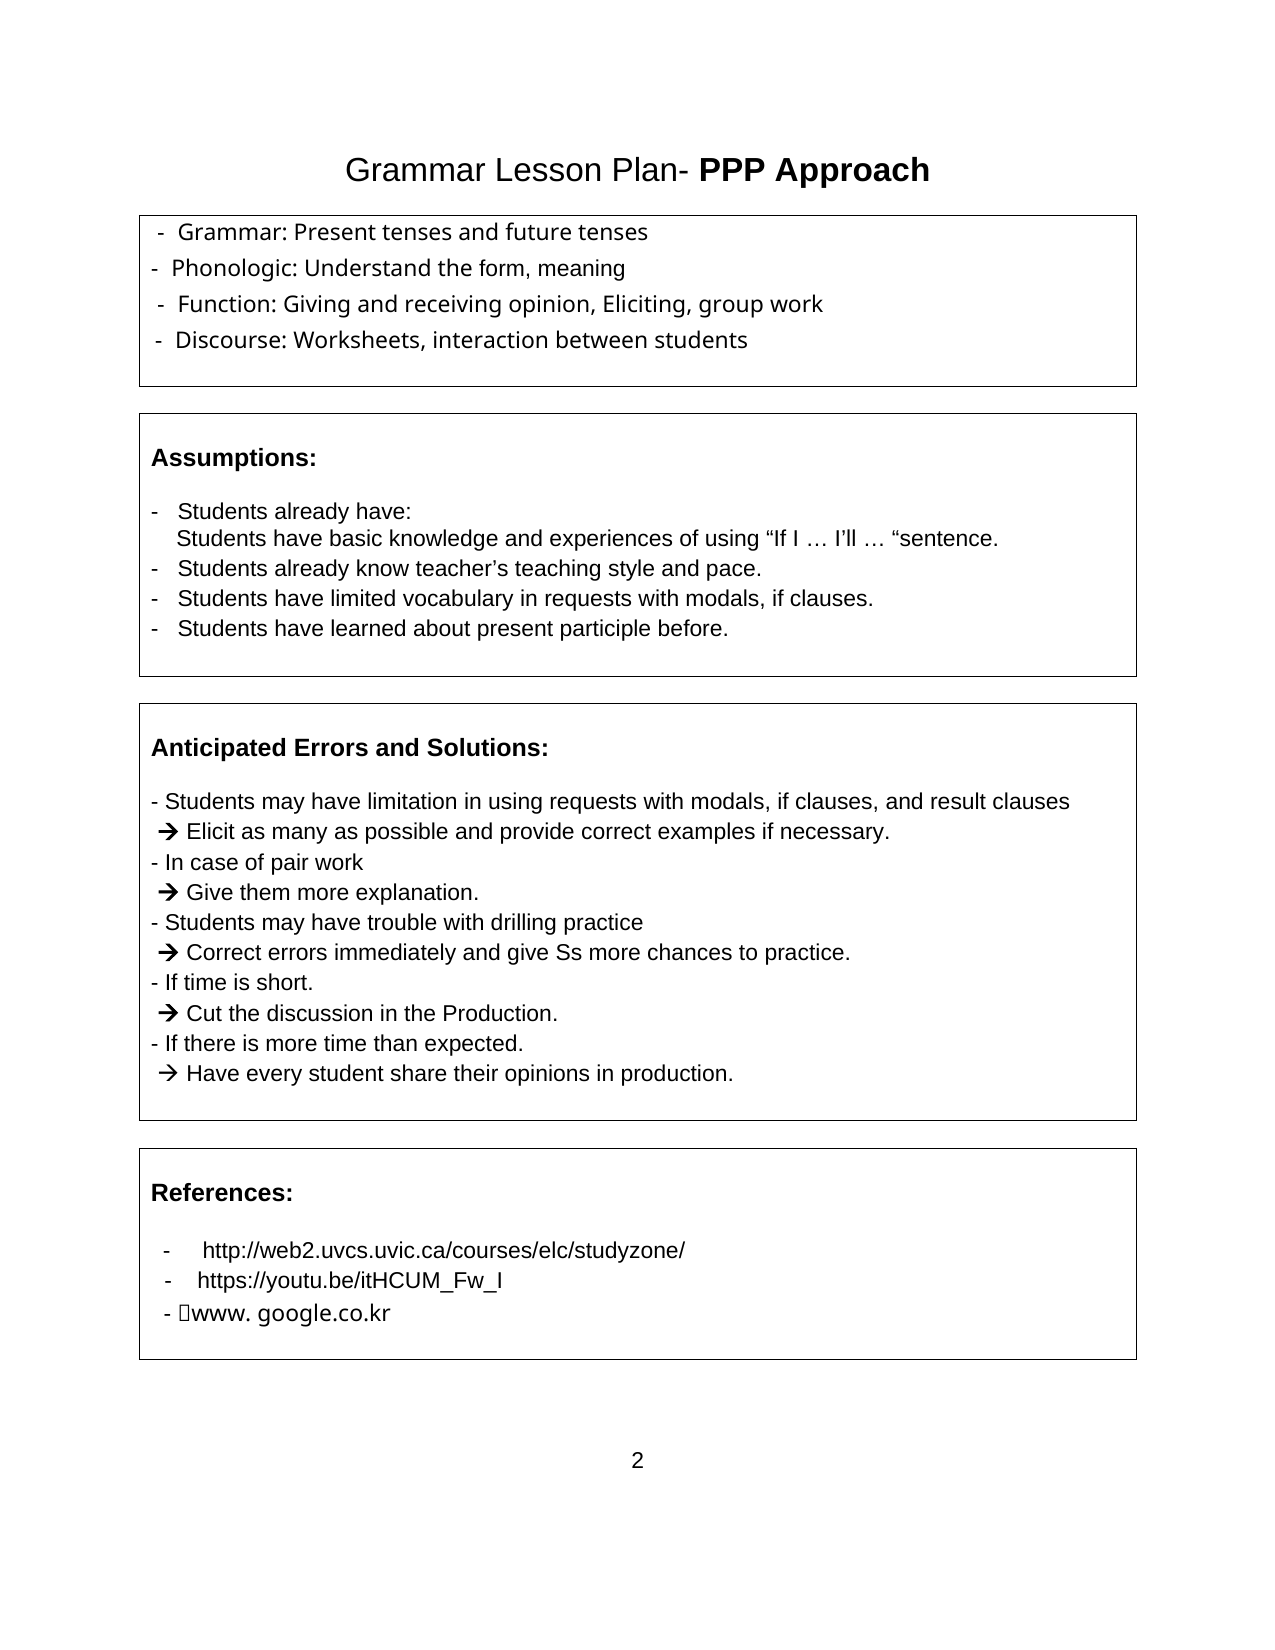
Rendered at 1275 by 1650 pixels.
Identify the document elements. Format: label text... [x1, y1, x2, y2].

table_header Assumptions: - Students already have: [140, 414, 1136, 676]
table_header Anticipated Errors and Solutions: [140, 704, 1136, 1120]
table_header References: - http://web2.uvcs.uvic.ca/courses/elc/studyzone/ - https://youtu.be/itHCUM_Fw_I - www. google.co.kr [140, 1149, 1136, 1359]
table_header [140, 216, 1136, 386]
